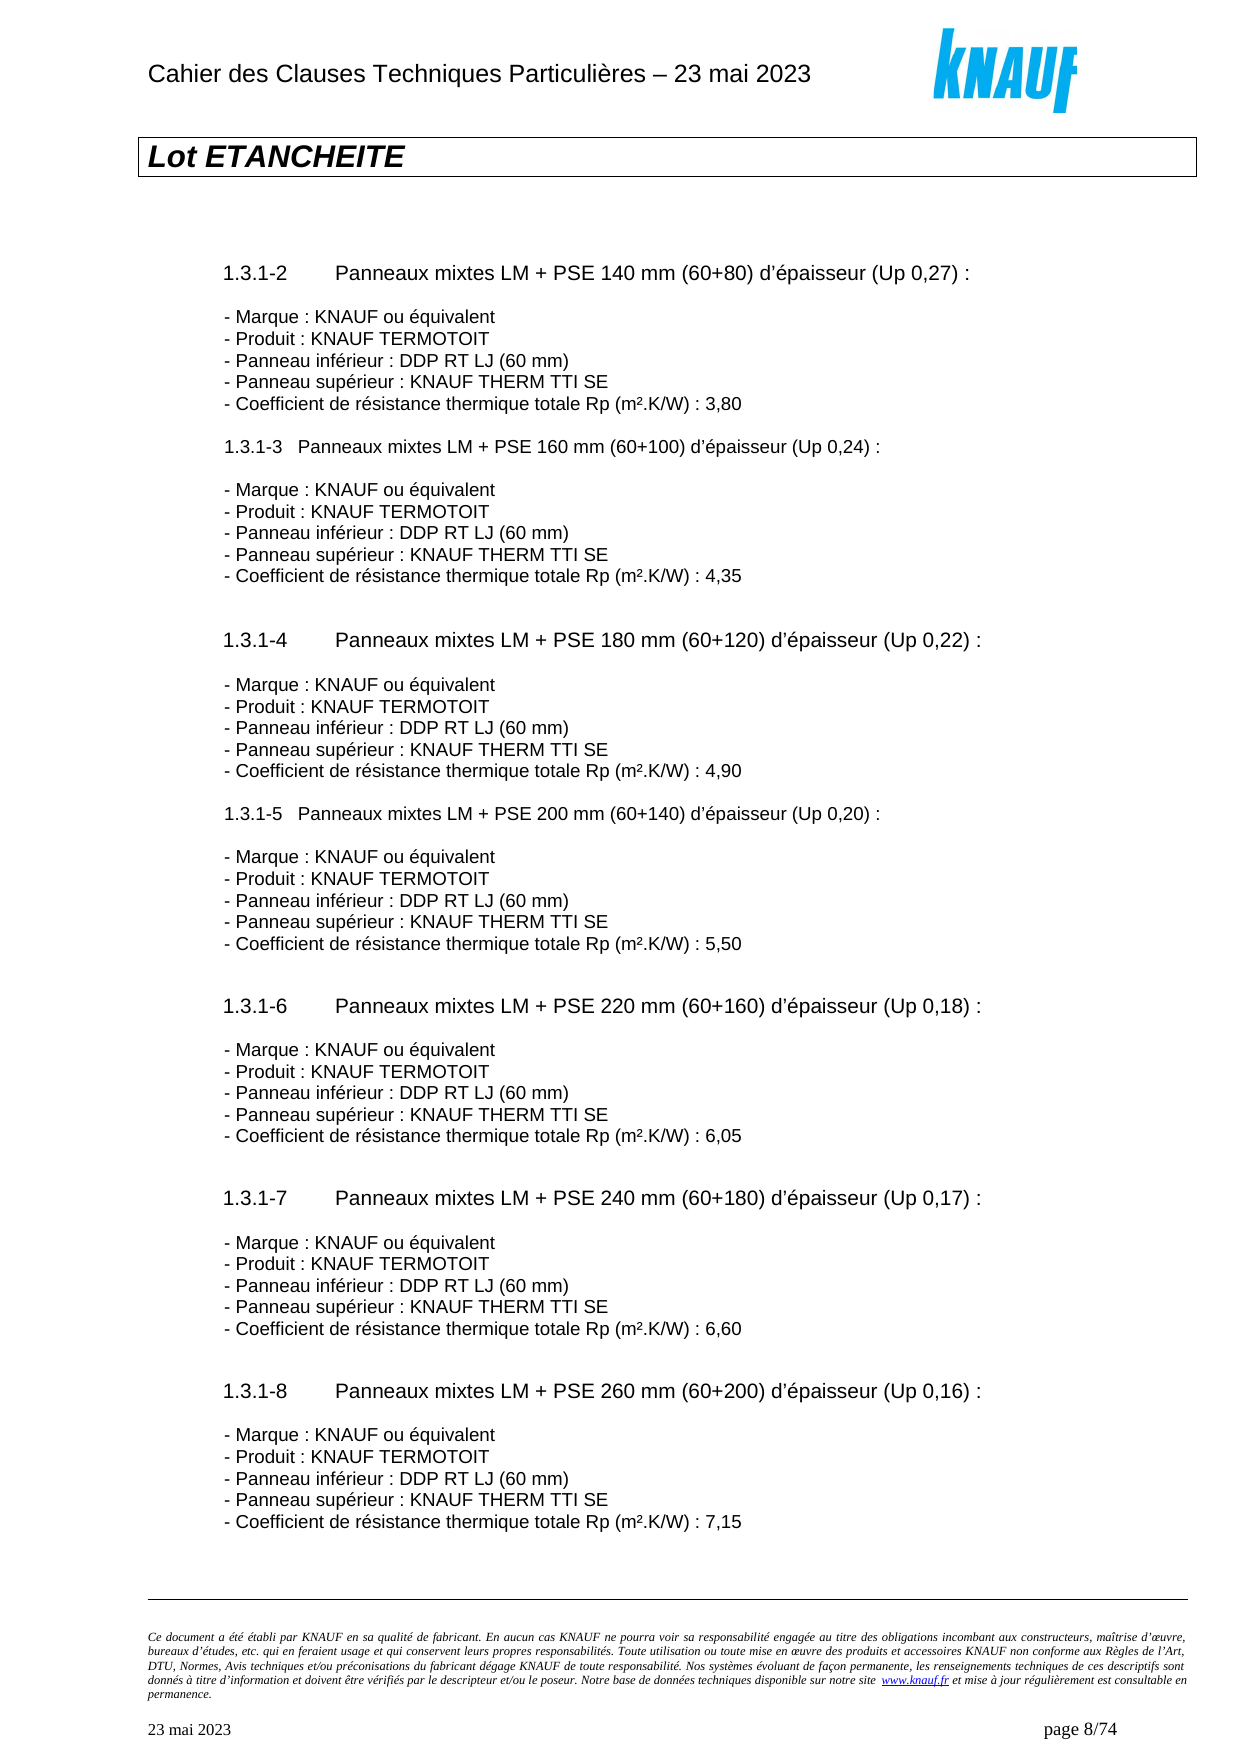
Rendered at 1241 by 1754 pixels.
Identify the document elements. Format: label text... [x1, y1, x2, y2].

text - Coefficient de résistance thermique totale Rp (m².K/W) : 5,50 [224, 933, 1188, 954]
text - Panneau inférieur : DDP RT LJ (60 mm) [224, 349, 1188, 371]
text - Panneau supérieur : KNAUF THERM TTI SE [224, 1296, 1188, 1318]
text 1.3.1-4 Panneaux mixtes LM + PSE 180 mm (60+120) d’épaisseur (Up 0,22) : [223, 628, 1188, 652]
text - Produit : KNAUF TERMOTOIT [224, 328, 1188, 349]
text - Coefficient de résistance thermique totale Rp (m².K/W) : 3,80 [224, 393, 1188, 414]
text - Coefficient de résistance thermique totale Rp (m².K/W) : 4,90 [224, 760, 1188, 782]
text 1.3.1-6 Panneaux mixtes LM + PSE 220 mm (60+160) d’épaisseur (Up 0,18) : [223, 993, 1188, 1017]
text - Coefficient de résistance thermique totale Rp (m².K/W) : 7,15 [224, 1510, 1188, 1532]
text - Produit : KNAUF TERMOTOIT [224, 1253, 1188, 1275]
text - Marque : KNAUF ou équivalent [224, 1232, 1188, 1253]
text - Produit : KNAUF TERMOTOIT [224, 1061, 1188, 1082]
text - Marque : KNAUF ou équivalent [224, 674, 1188, 695]
text - Panneau supérieur : KNAUF THERM TTI SE [224, 911, 1188, 933]
picture [1073, 55, 1077, 65]
text 1.3.1-5 Panneaux mixtes LM + PSE 200 mm (60+140) d’épaisseur (Up 0,20) : [224, 803, 1188, 825]
text - Panneau supérieur : KNAUF THERM TTI SE [224, 1104, 1188, 1125]
text - Panneau supérieur : KNAUF THERM TTI SE [224, 1489, 1188, 1510]
text 1.3.1-3 Panneaux mixtes LM + PSE 160 mm (60+100) d’épaisseur (Up 0,24) : [224, 436, 1188, 457]
text - Marque : KNAUF ou équivalent [224, 1039, 1188, 1061]
text - Produit : KNAUF TERMOTOIT [224, 1446, 1188, 1467]
text - Coefficient de résistance thermique totale Rp (m².K/W) : 6,60 [224, 1318, 1188, 1339]
text - Panneau inférieur : DDP RT LJ (60 mm) [224, 522, 1188, 543]
text - Marque : KNAUF ou équivalent [224, 479, 1188, 500]
text - Marque : KNAUF ou équivalent [224, 306, 1188, 328]
text - Coefficient de résistance thermique totale Rp (m².K/W) : 4,35 [224, 565, 1188, 587]
picture [932, 28, 1077, 113]
text - Marque : KNAUF ou équivalent [224, 846, 1188, 868]
text - Panneau inférieur : DDP RT LJ (60 mm) [224, 1275, 1188, 1296]
text - Panneau inférieur : DDP RT LJ (60 mm) [224, 717, 1188, 738]
text - Produit : KNAUF TERMOTOIT [224, 500, 1188, 522]
text 1.3.1-2 Panneaux mixtes LM + PSE 140 mm (60+80) d’épaisseur (Up 0,27) : [223, 261, 1188, 285]
text - Panneau supérieur : KNAUF THERM TTI SE [224, 543, 1188, 565]
picture [1066, 75, 1077, 113]
text - Coefficient de résistance thermique totale Rp (m².K/W) : 6,05 [224, 1125, 1188, 1147]
text - Panneau supérieur : KNAUF THERM TTI SE [224, 738, 1188, 760]
text - Produit : KNAUF TERMOTOIT [224, 695, 1188, 717]
text - Produit : KNAUF TERMOTOIT [224, 868, 1188, 889]
text - Panneau inférieur : DDP RT LJ (60 mm) [224, 1467, 1188, 1489]
text - Marque : KNAUF ou équivalent [224, 1424, 1188, 1446]
text - Panneau inférieur : DDP RT LJ (60 mm) [224, 889, 1188, 911]
text 1.3.1-7 Panneaux mixtes LM + PSE 240 mm (60+180) d’épaisseur (Up 0,17) : [223, 1186, 1188, 1210]
text 1.3.1-8 Panneaux mixtes LM + PSE 260 mm (60+200) d’épaisseur (Up 0,16) : [223, 1379, 1188, 1403]
text - Panneau inférieur : DDP RT LJ (60 mm) [224, 1082, 1188, 1104]
text - Panneau supérieur : KNAUF THERM TTI SE [224, 371, 1188, 393]
